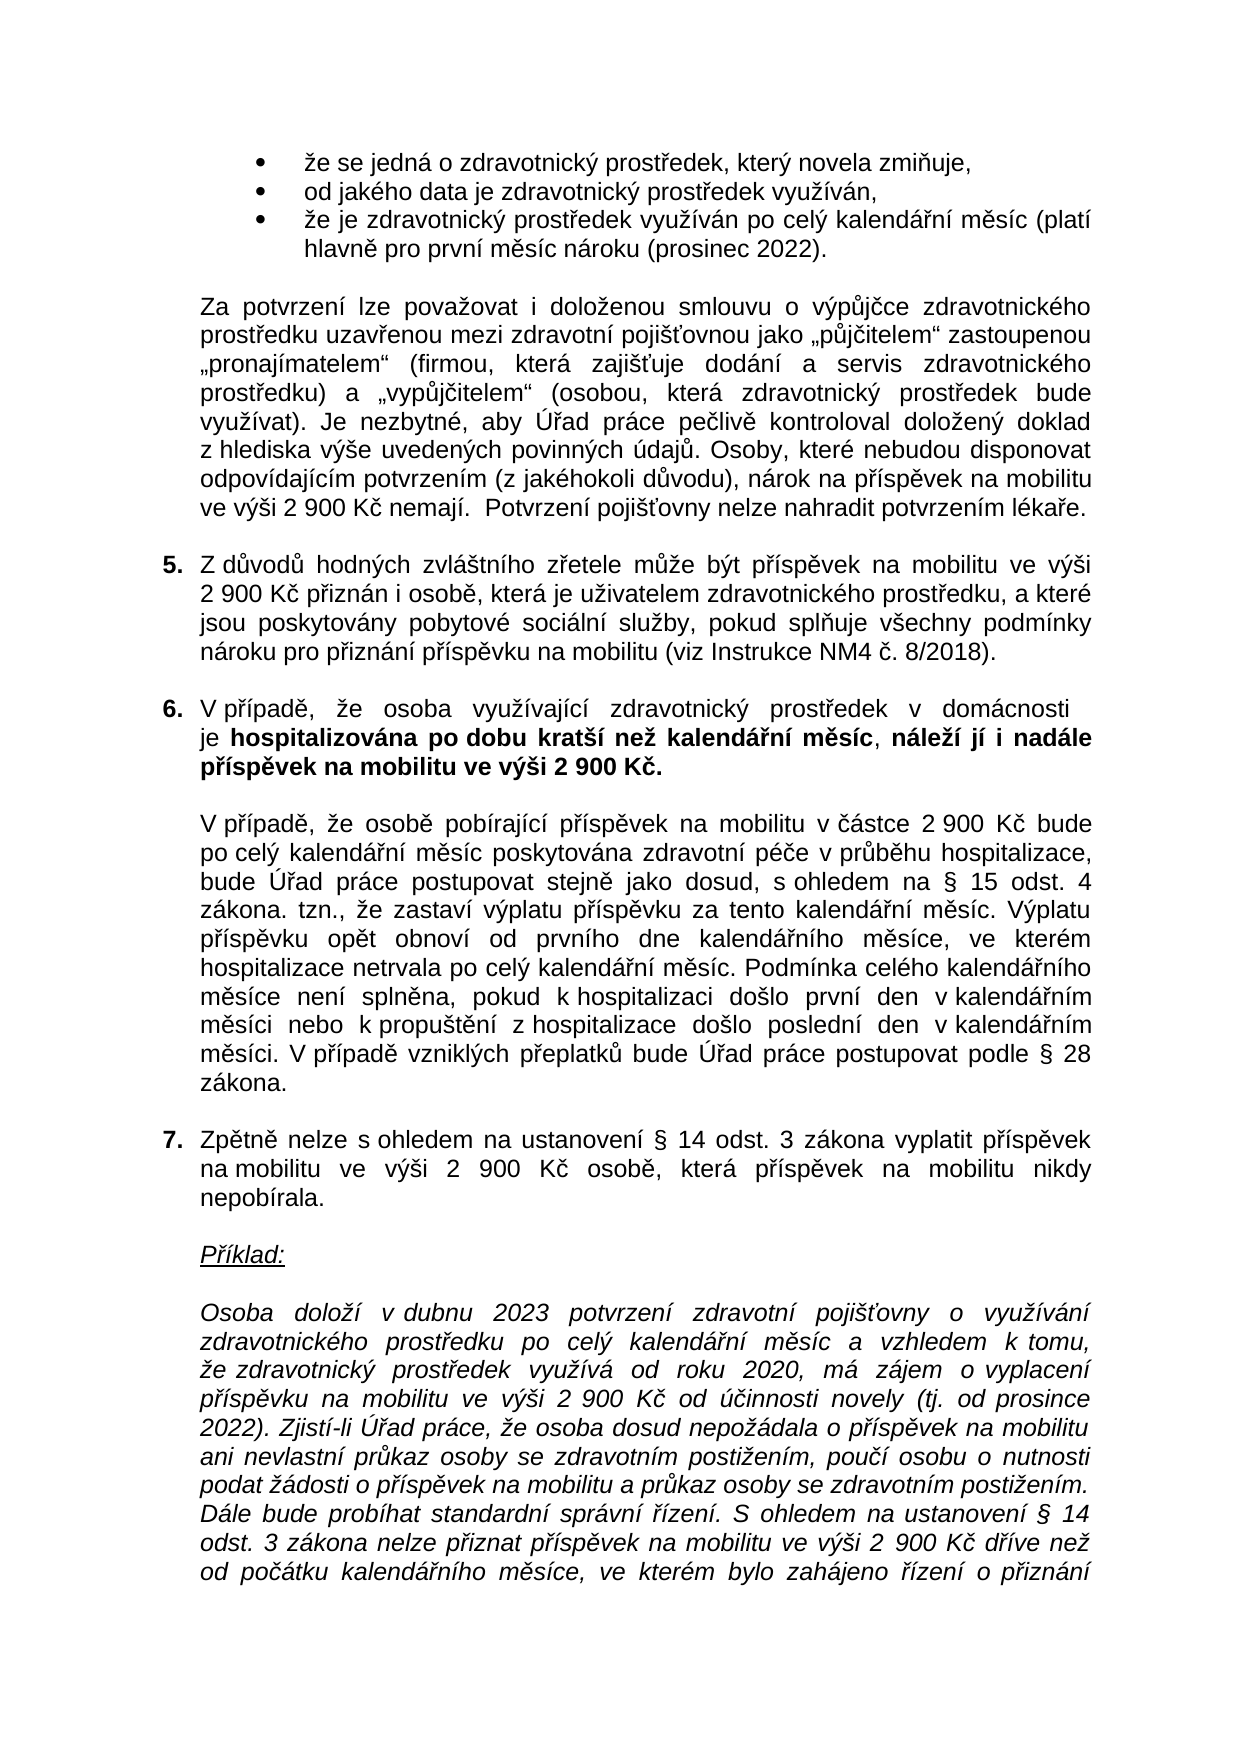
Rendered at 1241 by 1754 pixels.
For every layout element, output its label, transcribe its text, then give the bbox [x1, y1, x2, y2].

list Z důvodů hodných zvláštního zřetele může být příspěvek na mobilitu ve výši 2 900 Kč přiznán i osobě, která je uživatelem zdravotnického prostředku, a které jsou poskytovány pobytové sociální služby, pokud splňuje všechny podmínky nároku pro přiznání příspěvku na mobilitu (viz Instrukce NM4 č. 8/2018). [162, 550, 1093, 665]
list že se jedná o zdravotnický prostředek, který novela zmiňuje, [266, 148, 1093, 176]
list že je zdravotnický prostředek využíván po celý kalendářní měsíc (platí hlavně pro první měsíc nároku (prosinec 2022). [266, 205, 1093, 263]
text V případě, že osobě pobírající příspěvek na mobilitu v částce 2 900 Kč bude po celý kalendářní měsíc poskytována zdravotní péče v průběhu hospitalizace, bude Úřad práce postupovat stejně jako dosud, s ohledem na § 15 odst. 4 zákona. tzn., že zastaví výplatu příspěvku za tento kalendářní měsíc. Výplatu příspěvku opět obnoví od prvního dne kalendářního měsíce, ve kterém hospitalizace netrvala po celý kalendářní měsíc. Podmínka celého kalendářního měsíce není splněna, pokud k hospitalizaci došlo první den v kalendářním měsíci nebo k propuštění z hospitalizace došlo poslední den v kalendářním měsíci. V případě vzniklých přeplatků bude Úřad práce postupovat podle § 28 zákona. [200, 809, 1093, 1097]
text Za potvrzení lze považovat i doloženou smlouvu o výpůjčce zdravotnického prostředku uzavřenou mezi zdravotní pojišťovnou jako „půjčitelem“ zastoupenou „pronajímatelem“ (firmou, která zajišťuje dodání a servis zdravotnického prostředku) a „vypůjčitelem“ (osobou, která zdravotnický prostředek bude využívat). Je nezbytné, aby Úřad práce pečlivě kontroloval doložený doklad z hlediska výše uvedených povinných údajů. Osoby, které nebudou disponovat odpovídajícím potvrzením (z jakéhokoli důvodu), nárok na příspěvek na mobilitu ve výši 2 900 Kč nemají. Potvrzení pojišťovny nelze nahradit potvrzením lékaře. [200, 292, 1093, 522]
list Zpětně nelze s ohledem na ustanovení § 14 odst. 3 zákona vyplatit příspěvek na mobilitu ve výši 2 900 Kč osobě, která příspěvek na mobilitu nikdy nepobírala. [162, 1125, 1093, 1212]
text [200, 1298, 1093, 1585]
list od jakého data je zdravotnický prostředek využíván, [266, 176, 1093, 205]
list V případě, že osoba využívající zdravotnický prostředek v domácnosti je hospitalizována po dobu kratší než kalendářní měsíc, náleží jí i nadále příspěvek na mobilitu ve výši 2 900 Kč. [162, 694, 1093, 780]
text Příklad: [200, 1240, 1093, 1269]
